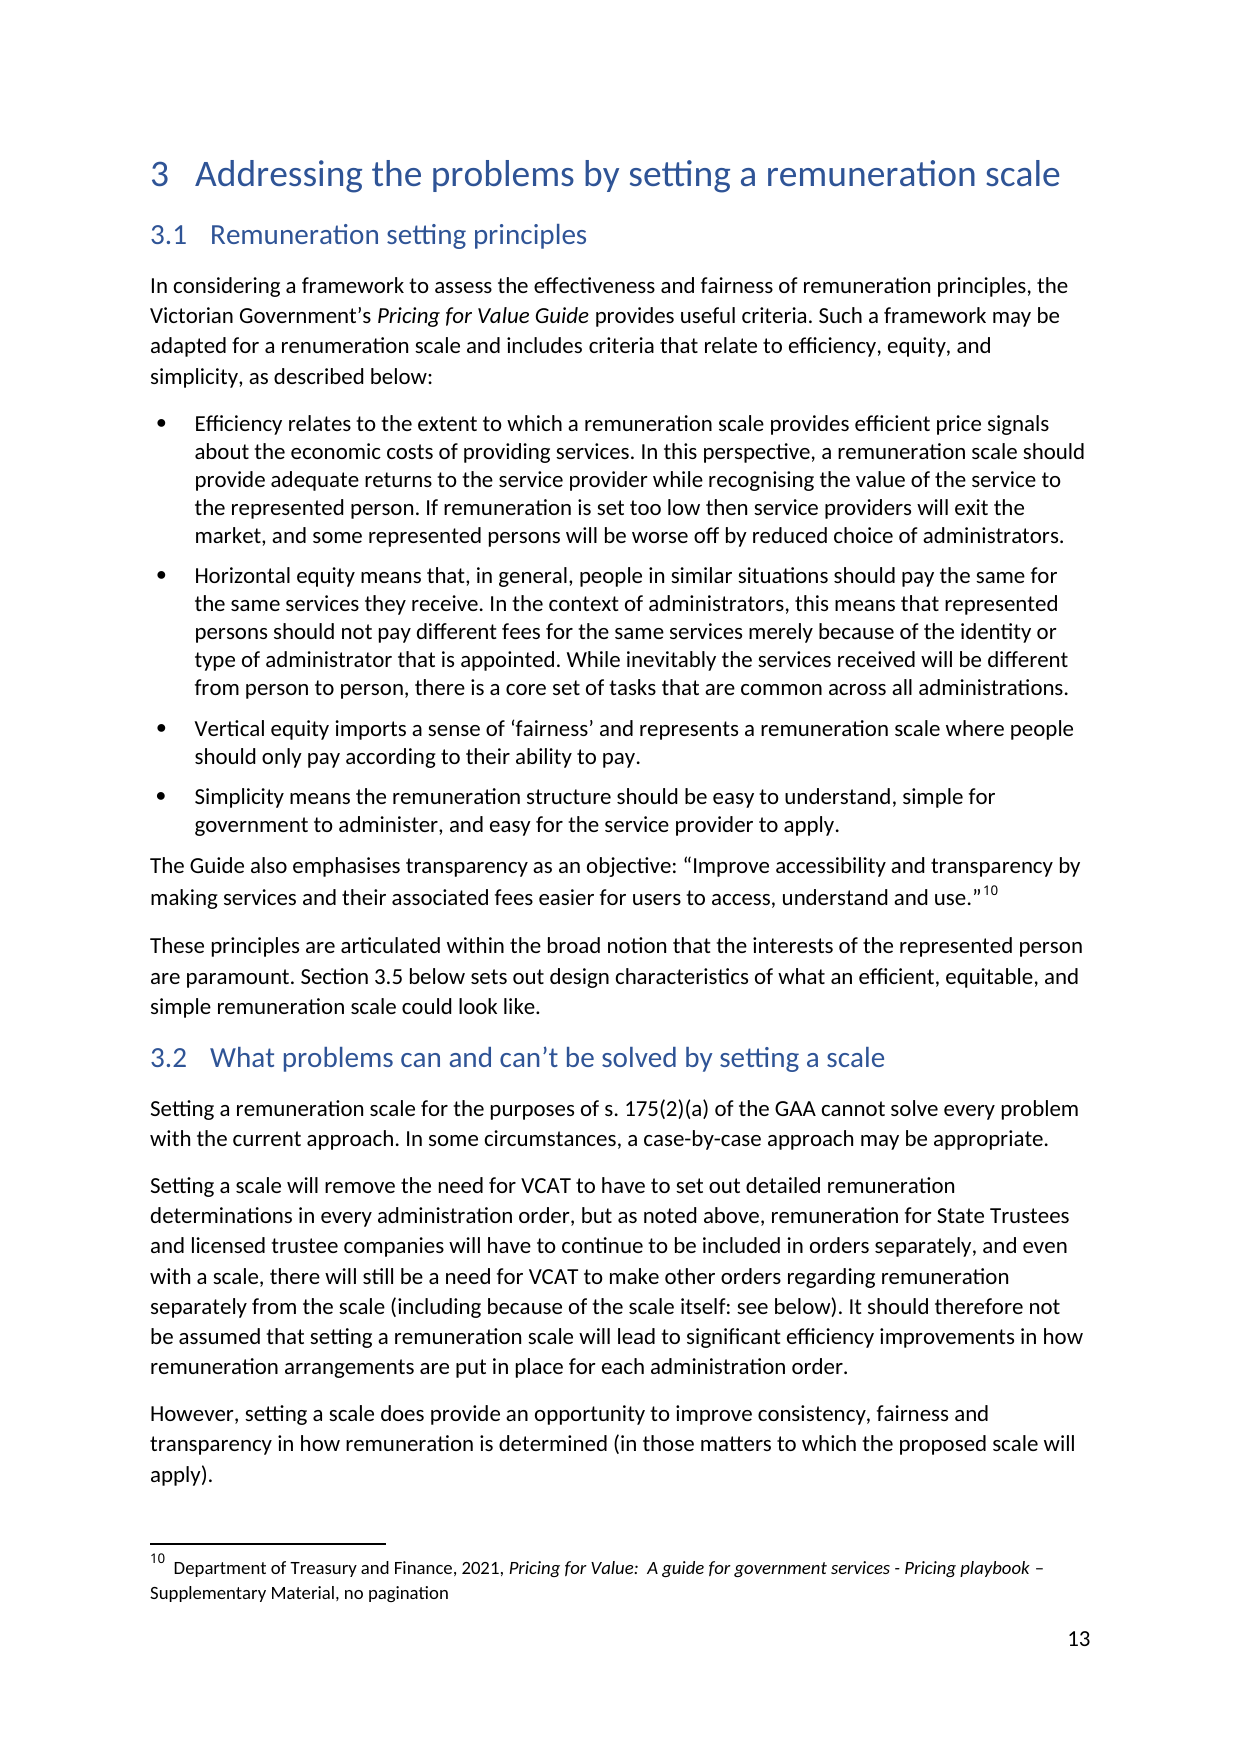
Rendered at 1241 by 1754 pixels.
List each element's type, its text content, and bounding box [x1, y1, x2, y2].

text Setting a scale will remove the need for VCAT to have to set out detailed remuneration determinations in every administration order, but as noted above, remuneration for State Trustees and licensed trustee companies will have to continue to be included in orders separately, and even with a scale, there will still be a need for VCAT to make other orders regarding remuneration separately from the scale (including because of the scale itself: see below). It should therefore not be assumed that setting a remuneration scale will lead to significant efficiency improvements in how remuneration arrangements are put in place for each administration order. [150, 1171, 1090, 1380]
text Setting a remuneration scale for the purposes of s. 175(2)(a) of the GAA cannot solve every problem with the current approach. In some circumstances, a case-by-case approach may be appropriate. [150, 1094, 1090, 1152]
text In considering a framework to assess the effectiveness and fairness of remuneration principles, the Victorian Government’s Pricing for Value Guide provides useful criteria. Such a framework may be adapted for a renumeration scale and includes criteria that relate to efficiency, equity, and simplicity, as described below: [150, 271, 1090, 390]
subtitle What problems can and can’t be solved by setting a scale [150, 1039, 1090, 1074]
text The Guide also emphasises transparency as an objective: “Improve accessibility and transparency by making services and their associated fees easier for users to access, understand and use.” [150, 851, 1090, 912]
list Horizontal equity means that, in general, people in similar situations should pay the same for the same services they receive. In the context of administrators, this means that represented persons should not pay different fees for the same services merely because of the identity or type of administrator that is appointed. While inevitably the services received will be different from person to person, there is a core set of tasks that are common across all administrations. [157, 561, 1090, 701]
list Simplicity means the remuneration structure should be easy to understand, simple for government to administer, and easy for the service provider to apply. [157, 782, 1090, 838]
text These principles are articulated within the broad notion that the interests of the represented person are paramount. Section 3.5 below sets out design characteristics of what an efficient, equitable, and simple remuneration scale could look like. [150, 932, 1090, 1020]
list Vertical equity imports a sense of ‘fairness’ and represents a remuneration scale where people should only pay according to their ability to pay. [157, 714, 1090, 770]
subtitle Remuneration setting principles [150, 216, 1090, 252]
text However, setting a scale does provide an opportunity to improve consistency, fairness and transparency in how remuneration is determined (in those matters to which the proposed scale will apply). [150, 1399, 1090, 1488]
list Efficiency relates to the extent to which a remuneration scale provides efficient price signals about the economic costs of providing services. In this perspective, a remuneration scale should provide adequate returns to the service provider while recognising the value of the service to the represented person. If remuneration is set too low then service providers will exit the market, and some represented persons will be worse off by reduced choice of administrators. [157, 409, 1090, 549]
subtitle Addressing the problems by setting a remuneration scale [150, 150, 1090, 196]
